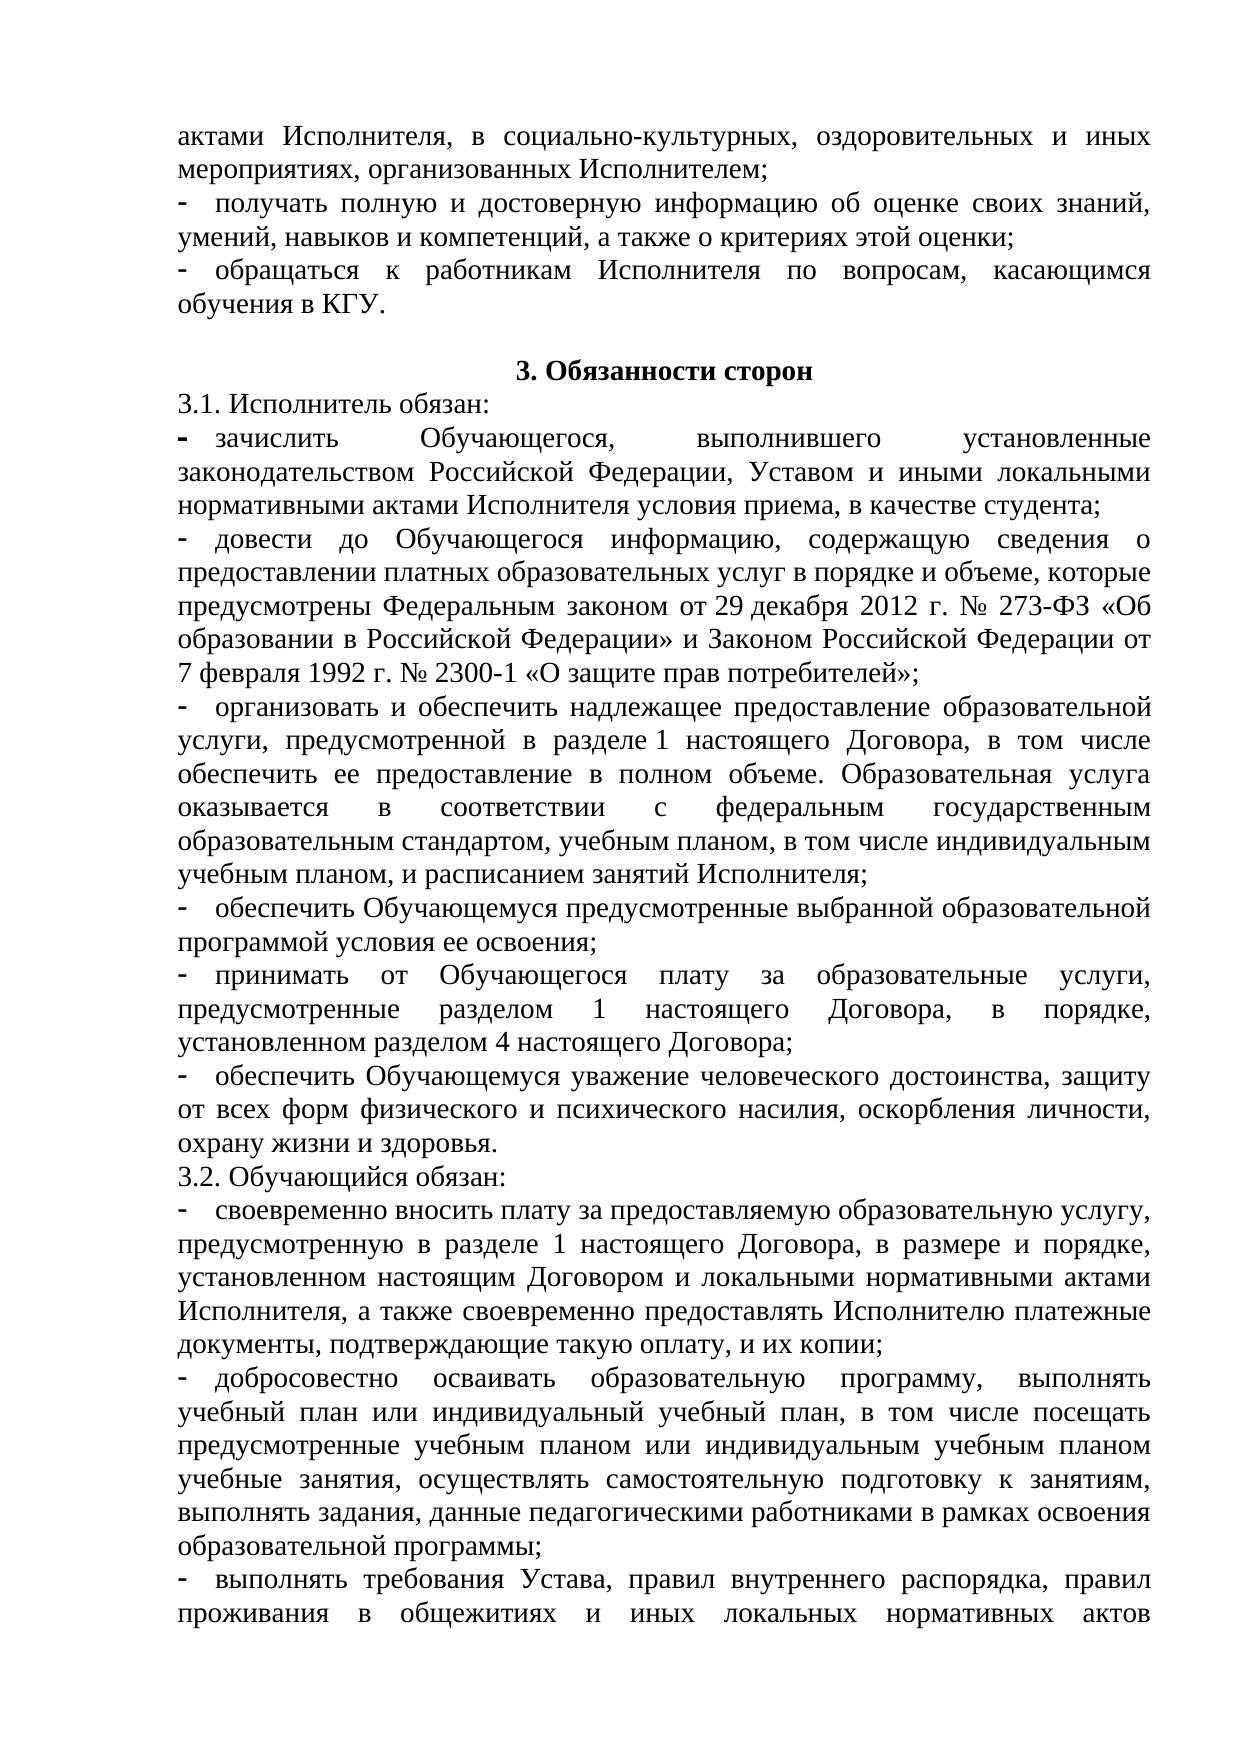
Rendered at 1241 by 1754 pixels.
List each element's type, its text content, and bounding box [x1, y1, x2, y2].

text 3.1. Исполнитель обязан: [177, 387, 1152, 420]
list довести до Обучающегося информацию, содержащую сведения о предоставлении платных образовательных услуг в порядке и объеме, которые предусмотрены Федеральным законом от 29 декабря . № 273-ФЗ «Об образовании в Российской Федерации» и Законом Российской Федерации от 7 февраля . № 2300-1 «О защите прав потребителей»; [177, 521, 1152, 689]
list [177, 118, 1152, 185]
text 3. Обязанности сторон [177, 353, 1152, 387]
list обращаться к работникам Исполнителя по вопросам, касающимся обучения в КГУ. [177, 252, 1152, 319]
list добросовестно осваивать образовательную программу, выполнять учебный план или индивидуальный учебный план, в том числе посещать предусмотренные учебным планом или индивидуальным учебным планом учебные занятия, осуществлять самостоятельную подготовку к занятиям, выполнять задания, данные педагогическими работниками в рамках освоения образовательной программы; [177, 1360, 1152, 1561]
list своевременно вносить плату за предоставляемую образовательную услугу, предусмотренную в разделе 1 настоящего Договора, в размере и порядке, установленном настоящим Договором и локальными нормативными актами Исполнителя, а также своевременно предоставлять Исполнителю платежные документы, подтверждающие такую оплату, и их копии; [177, 1192, 1152, 1360]
list организовать и обеспечить надлежащее предоставление образовательной услуги, предусмотренной в разделе 1 настоящего Договора, в том числе обеспечить ее предоставление в полном объеме. Образовательная услуга оказывается в соответствии с федеральным государственным образовательным стандартом, учебным планом, в том числе индивидуальным учебным планом, и расписанием занятий Исполнителя; [177, 689, 1152, 890]
list обеспечить Обучающемуся уважение человеческого достоинства, защиту от всех форм физического и психического насилия, оскорбления личности, охрану жизни и здоровья. [177, 1058, 1152, 1159]
list зачислить Обучающегося, выполнившего установленные законодательством Российской Федерации, Уставом и иными локальными нормативными актами Исполнителя условия приема, в качестве студента; [177, 420, 1152, 521]
text 3.2. Обучающийся обязан: [177, 1159, 1152, 1192]
list принимать от Обучающегося плату за образовательные услуги, предусмотренные разделом 1 настоящего Договора, в порядке, установленном разделом 4 настоящего Договора; [177, 957, 1152, 1058]
list обеспечить Обучающемуся предусмотренные выбранной образовательной программой условия ее освоения; [177, 890, 1152, 957]
list получать полную и достоверную информацию об оценке своих знаний, умений, навыков и компетенций, а также о критериях этой оценки; [177, 185, 1152, 252]
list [177, 1561, 1152, 1629]
